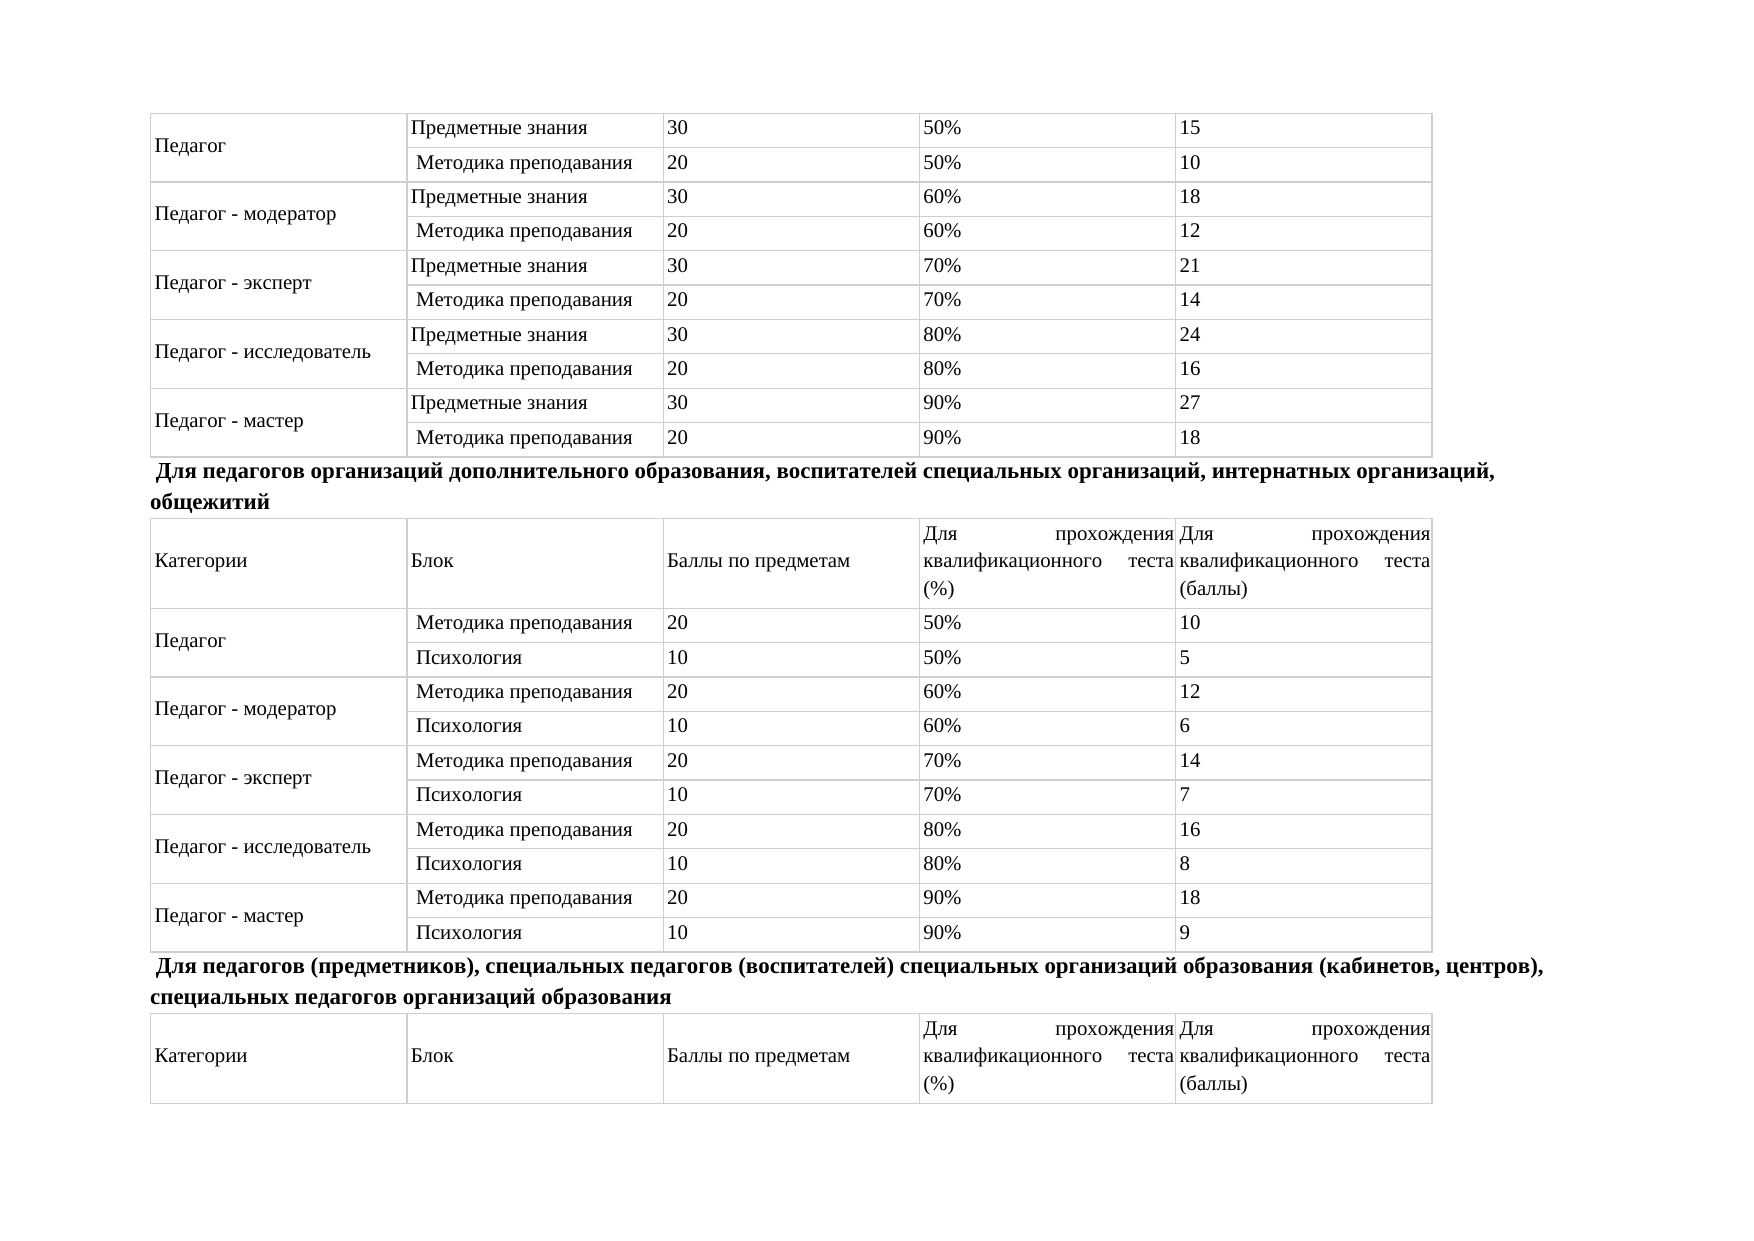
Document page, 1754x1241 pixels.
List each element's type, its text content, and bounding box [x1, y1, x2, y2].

table_cell 70% [920, 746, 1175, 779]
table_cell Методика преподавания [408, 217, 663, 250]
table_cell Предметные знания [408, 320, 663, 353]
table_cell Психология [408, 712, 663, 745]
table_cell Педагог - эксперт [151, 251, 406, 319]
table_cell Психология [408, 849, 663, 882]
table_cell 10 [664, 849, 919, 882]
table_cell Педагог - исследователь [151, 815, 406, 882]
table_cell 9 [1176, 918, 1431, 951]
table_cell 12 [1176, 678, 1431, 711]
table_cell 8 [1176, 849, 1431, 882]
table_header Баллы по предметам [664, 1014, 919, 1102]
table_cell 20 [664, 423, 919, 456]
table_cell 20 [664, 217, 919, 250]
table_cell Педагог - модератор [151, 678, 406, 745]
table_cell 18 [1176, 183, 1431, 216]
table_cell Предметные знания [408, 251, 663, 284]
table_cell Педагог - исследователь [151, 320, 406, 387]
table_cell Методика преподавания [408, 286, 663, 319]
table_cell 14 [1176, 286, 1431, 319]
table_cell 50% [920, 609, 1175, 642]
table_cell 14 [1176, 746, 1431, 779]
table_cell Предметные знания [408, 389, 663, 422]
table_cell Предметные знания [408, 183, 663, 216]
table_cell Педагог [151, 609, 406, 676]
table_cell 6 [1176, 712, 1431, 745]
table_cell 90% [920, 884, 1175, 917]
table_cell 24 [1176, 320, 1431, 353]
table_cell 20 [664, 815, 919, 848]
table_cell Предметные знания [408, 114, 663, 147]
table_cell 10 [1176, 148, 1431, 181]
table_cell 50% [920, 114, 1175, 147]
table_header Блок [408, 1014, 663, 1102]
table_cell 70% [920, 781, 1175, 814]
table_cell 20 [664, 354, 919, 387]
table_cell 20 [664, 746, 919, 779]
table_header Для прохождения квалификационного теста (%) [920, 1014, 1175, 1102]
table_cell 30 [664, 320, 919, 353]
table_cell 80% [920, 815, 1175, 848]
table_cell 70% [920, 286, 1175, 319]
table_cell 90% [920, 918, 1175, 951]
table_cell 27 [1176, 389, 1431, 422]
table_cell Методика преподавания [408, 884, 663, 917]
table_cell Методика преподавания [408, 354, 663, 387]
table_cell 30 [664, 251, 919, 284]
table_header Категории [151, 519, 406, 607]
table_cell 20 [664, 148, 919, 181]
table_cell 30 [664, 389, 919, 422]
table_header Для прохождения квалификационного теста (баллы) [1176, 519, 1431, 607]
table_cell 20 [664, 286, 919, 319]
table_cell 10 [1176, 609, 1431, 642]
table_header Категории [151, 1014, 406, 1102]
table_cell Методика преподавания [408, 746, 663, 779]
table_header Баллы по предметам [664, 519, 919, 607]
table_header Для прохождения квалификационного теста (баллы) [1176, 1014, 1431, 1102]
table_cell 15 [1176, 114, 1431, 147]
table_cell Психология [408, 643, 663, 676]
table_cell 10 [664, 918, 919, 951]
table_cell 20 [664, 884, 919, 917]
table_cell 90% [920, 423, 1175, 456]
table_cell Психология [408, 781, 663, 814]
table_cell 10 [664, 643, 919, 676]
table_cell 80% [920, 849, 1175, 882]
text Для педагогов организаций дополнительного образования, воспитателей специальных организаций, интернатных организаций, общежитий [150, 457, 1604, 514]
table_cell Методика преподавания [408, 423, 663, 456]
table_cell 18 [1176, 423, 1431, 456]
table_cell 20 [664, 678, 919, 711]
table_cell 21 [1176, 251, 1431, 284]
table_header Для прохождения квалификационного теста (%) [920, 519, 1175, 607]
table_cell Методика преподавания [408, 678, 663, 711]
table_cell Психология [408, 918, 663, 951]
table_cell 50% [920, 643, 1175, 676]
table_cell Педагог - мастер [151, 884, 406, 951]
table_cell 18 [1176, 884, 1431, 917]
table_cell 50% [920, 148, 1175, 181]
table_cell 10 [664, 712, 919, 745]
table_cell Педагог - эксперт [151, 746, 406, 814]
table_cell 10 [664, 781, 919, 814]
table_cell 60% [920, 678, 1175, 711]
table_cell 60% [920, 217, 1175, 250]
table_cell 70% [920, 251, 1175, 284]
table_cell Педагог - мастер [151, 389, 406, 456]
table_cell 60% [920, 712, 1175, 745]
table_cell 30 [664, 114, 919, 147]
table_cell 30 [664, 183, 919, 216]
table_cell 80% [920, 320, 1175, 353]
text Для педагогов (предметников), специальных педагогов (воспитателей) специальных организаций образования (кабинетов, центров), специальных педагогов организаций образования [150, 952, 1604, 1009]
table_cell 80% [920, 354, 1175, 387]
table_cell 7 [1176, 781, 1431, 814]
table_cell Методика преподавания [408, 609, 663, 642]
table_cell Педагог [151, 114, 406, 181]
table_cell 16 [1176, 815, 1431, 848]
table_cell 20 [664, 609, 919, 642]
table_cell 16 [1176, 354, 1431, 387]
table_cell 5 [1176, 643, 1431, 676]
table_cell 12 [1176, 217, 1431, 250]
table_cell Методика преподавания [408, 148, 663, 181]
table_cell 90% [920, 389, 1175, 422]
table_cell 60% [920, 183, 1175, 216]
table_cell Методика преподавания [408, 815, 663, 848]
table_header Блок [408, 519, 663, 607]
table_cell Педагог - модератор [151, 183, 406, 250]
